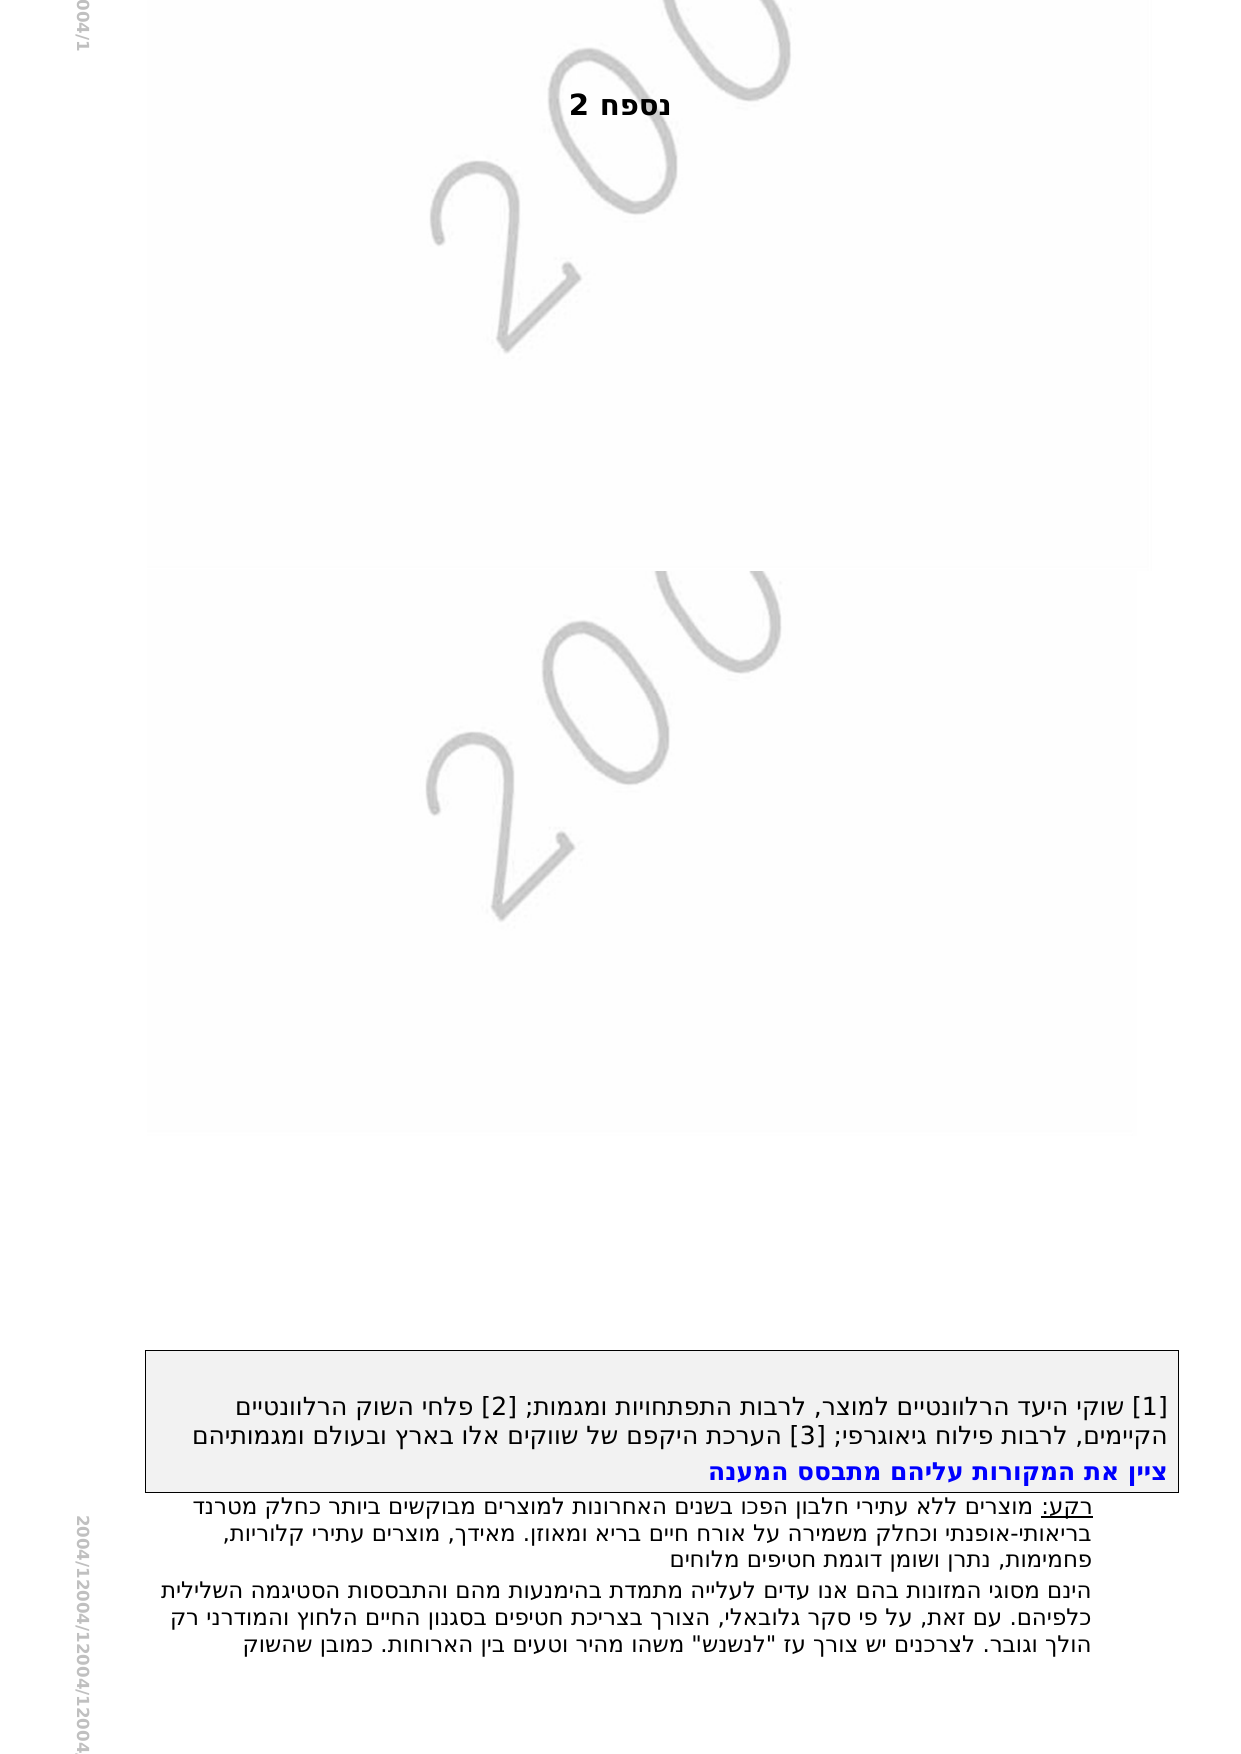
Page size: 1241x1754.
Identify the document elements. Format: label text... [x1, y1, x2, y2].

table_header 10.1 השוק הרלוונטי ומגמותיו - פרט לגבי כל אחד ממוצרי התכנית את: [1] שוקי היעד הרלוונטיים למוצר, לרבות התפתחויות ומגמות; [2] פלחי השוק הרלוונטיים הקיימים, לרבות פילוח גיאוגרפי; [3] הערכת היקפם של שווקים אלו בארץ ובעולם ומגמותיהם ציין את המקורות עליהם מתבסס המענה [146, 1351, 1178, 1492]
text הינם מסוגי המזונות בהם אנו עדים לעלייה מתמדת בהימנעות מהם והתבססות הסטיגמה השלילית כלפיהם. עם זאת, על פי סקר גלובאלי, הצורך בצריכת חטיפים בסגנון החיים הלחוץ והמודרני רק הולך וגובר. לצרכנים יש צורך עז "לנשנש" משהו מהיר וטעים בין הארוחות. כמובן שהשוק המשמעותי ביותר לסוג זה של חטיפים הינו ילדים ובני נוער, אם כי ההחלטה לגבי קניית סוג וכמות החטיפים נמצאת בידי הוריהם החוששים מההשפעות השליליות, דוגמת השמנה, סכרת וכו'. כחברה אשר נשענת על ייצור קטגוריית מוצרים זו וכחברה חפצת חיים, חשוב לחטיפי הכפר להיות מביאת הבשורה בתחום ולהביא אלטרנטיבות חדשות, בריאות וטעימות לשוק כפתרון לדילמה הצרכנית. [148, 1577, 1092, 1657]
picture [147, 0, 1152, 1136]
text רקע: מוצרים ללא עתירי חלבון הפכו בשנים האחרונות למוצרים מבוקשים ביותר כחלק מטרנד בריאותי-אופנתי וכחלק משמירה על אורח חיים בריא ומאוזן. מאידך, מוצרים עתירי קלוריות, פחמימות, נתרן ושומן דוגמת חטיפים מלוחים [148, 1493, 1092, 1573]
